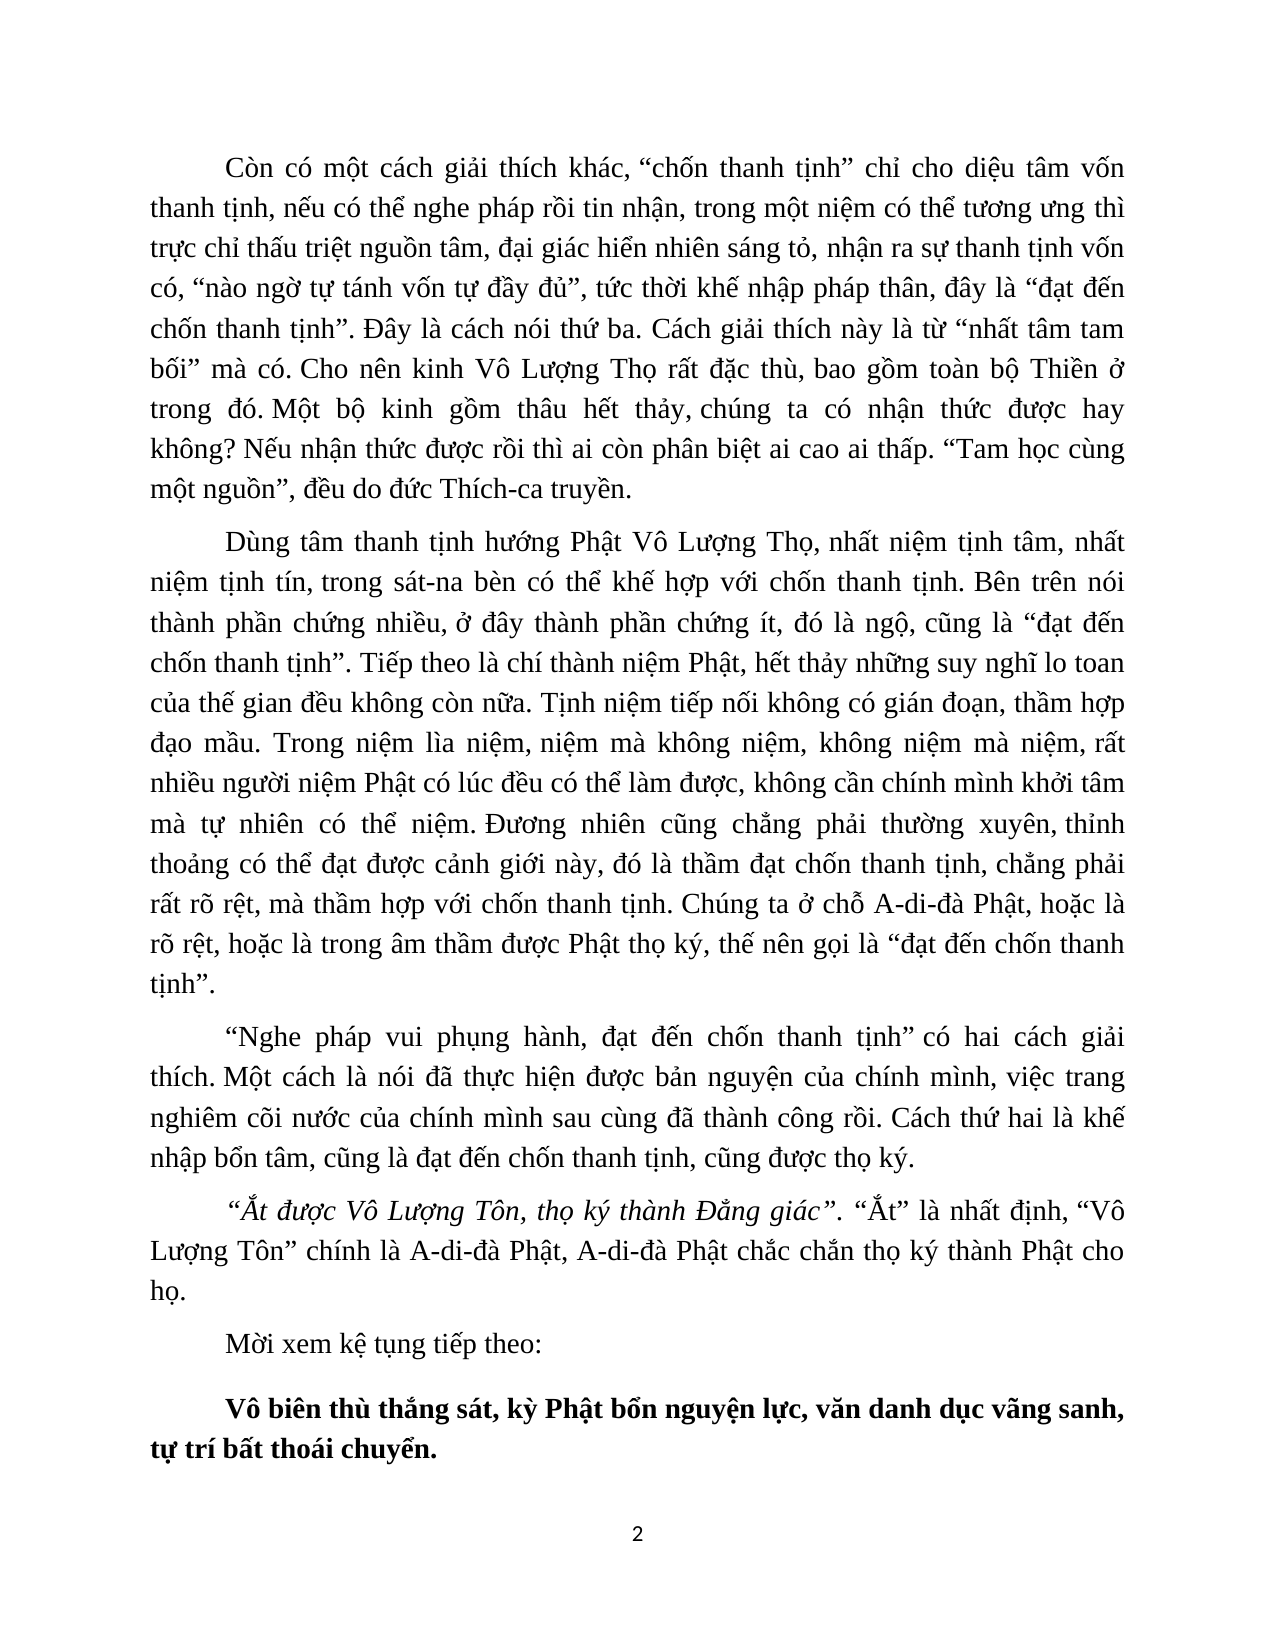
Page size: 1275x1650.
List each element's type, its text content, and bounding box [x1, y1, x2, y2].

text “Nghe pháp vui phụng hành, đạt đến chốn thanh tịnh” có hai cách giải thích. Một cách là nói đã thực hiện được bản nguyện của chính mình, việc trang nghiêm cõi nước của chính mình sau cùng đã thành công rồi. Cách thứ hai là khế nhập bổn tâm, cũng là đạt đến chốn thanh tịnh, cũng được thọ ký. [150, 1019, 1125, 1173]
text Vô biên thù thắng sát, kỳ Phật bổn nguyện lực, văn danh dục vãng sanh, tự trí bất thoái chuyển. [150, 1391, 1125, 1465]
text Còn có một cách giải thích khác, “chốn thanh tịnh” chỉ cho diệu tâm vốn thanh tịnh, nếu có thể nghe pháp rồi tin nhận, trong một niệm có thể tương ưng thì trực chỉ thấu triệt nguồn tâm, đại giác hiển nhiên sáng tỏ, nhận ra sự thanh tịnh vốn có, “nào ngờ tự tánh vốn tự đầy đủ”, tức thời khế nhập pháp thân, đây là “đạt đến chốn thanh tịnh”. Đây là cách nói thứ ba. Cách giải thích này là từ “nhất tâm tam bối” mà có. Cho nên kinh Vô Lượng Thọ rất đặc thù, bao gồm toàn bộ Thiền ở trong đó. Một bộ kinh gồm thâu hết thảy, chúng ta có nhận thức được hay không? Nếu nhận thức được rồi thì ai còn phân biệt ai cao ai thấp. “Tam học cùng một nguồn”, đều do đức Thích-ca truyền. [150, 150, 1125, 505]
text Dùng tâm thanh tịnh hướng Phật Vô Lượng Thọ, nhất niệm tịnh tâm, nhất niệm tịnh tín, trong sát-na bèn có thể khế hợp với chốn thanh tịnh. Bên trên nói thành phần chứng nhiều, ở đây thành phần chứng ít, đó là ngộ, cũng là “đạt đến chốn thanh tịnh”. Tiếp theo là chí thành niệm Phật, hết thảy những suy nghĩ lo toan của thế gian đều không còn nữa. Tịnh niệm tiếp nối không có gián đoạn, thầm hợp đạo mầu. Trong niệm lìa niệm, niệm mà không niệm, không niệm mà niệm, rất nhiều người niệm Phật có lúc đều có thể làm được, không cần chính mình khởi tâm mà tự nhiên có thể niệm. Đương nhiên cũng chẳng phải thường xuyên, thỉnh thoảng có thể đạt được cảnh giới này, đó là thầm đạt chốn thanh tịnh, chẳng phải rất rõ rệt, mà thầm hợp với chốn thanh tịnh. Chúng ta ở chỗ A-di-đà Phật, hoặc là rõ rệt, hoặc là trong âm thầm được Phật thọ ký, thế nên gọi là “đạt đến chốn thanh tịnh”. [150, 524, 1125, 1000]
text “Ắt được Vô Lượng Tôn, thọ ký thành Đẳng giác”. “Ắt” là nhất định, “Vô Lượng Tôn” chính là A-di-đà Phật, A-di-đà Phật chắc chắn thọ ký thành Phật cho họ. [150, 1193, 1125, 1307]
text Mời xem kệ tụng tiếp theo: [150, 1326, 1125, 1359]
